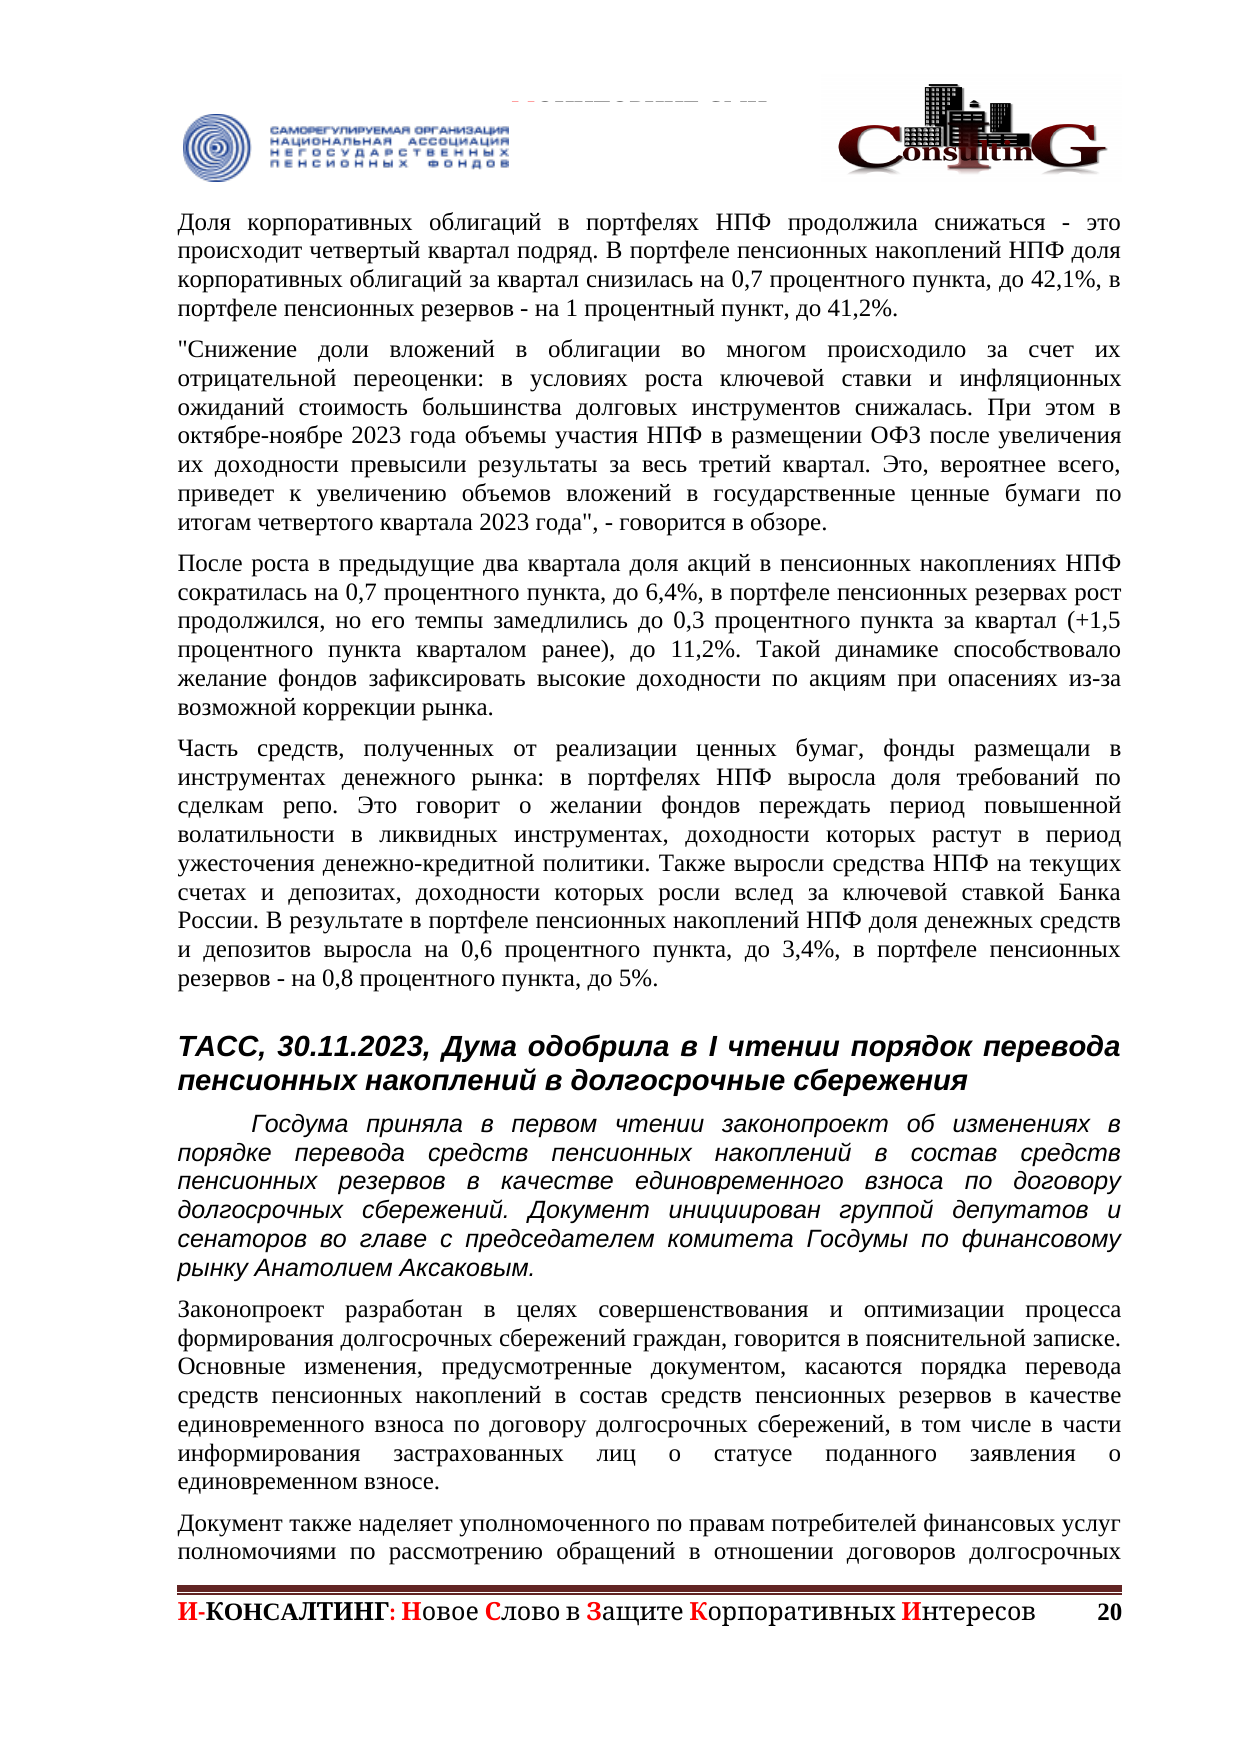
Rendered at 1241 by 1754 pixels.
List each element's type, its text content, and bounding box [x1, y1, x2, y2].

text Часть средств, полученных от реализации ценных бумаг, фонды размещали в инструментах денежного рынка: в портфелях НПФ выросла доля требований по сделкам репо. Это говорит о желании фондов переждать период повышенной волатильности в ликвидных инструментах, доходности которых растут в период ужесточения денежно-кредитной политики. Также выросли средства НПФ на текущих счетах и депозитах, доходности которых росли вслед за ключевой ставкой Банка России. В результате в портфеле пенсионных накоплений НПФ доля денежных средств и депозитов выросла на 0,6 процентного пункта, до 3,4%, в портфеле пенсионных резервов - на 0,8 процентного пункта, до 5%. [177, 733, 1122, 992]
picture [821, 73, 1122, 182]
text Законопроект разработан в целях совершенствования и оптимизации процесса формирования долгосрочных сбережений граждан, говорится в пояснительной записке. Основные изменения, предусмотренные документом, касаются порядка перевода средств пенсионных накоплений в состав средств пенсионных резервов в качестве единовременного взноса по договору долгосрочных сбережений, в том числе в части информирования застрахованных лиц о статусе поданного заявления о единовременном взносе. [177, 1294, 1122, 1495]
subtitle Госдума приняла в первом чтении законопроект об изменениях в порядке перевода средств пенсионных накоплений в состав средств пенсионных резервов в качестве единовременного взноса по договору долгосрочных сбережений. Документ инициирован группой депутатов и сенаторов во главе с председателем комитета Госдумы по финансовому рынку Анатолием Аксаковым. [177, 1109, 1122, 1281]
text "Снижение доли вложений в облигации во многом происходило за счет их отрицательной переоценки: в условиях роста ключевой ставки и инфляционных ожиданий стоимость большинства долговых инструментов снижалась. При этом в октябре-ноябре 2023 года объемы участия НПФ в размещении ОФЗ после увеличения их доходности превысили результаты за весь третий квартал. Это, вероятнее всего, приведет к увеличению объемов вложений в государственные ценные бумаги по итогам четвертого квартала 2023 года", - говорится в обзоре. [177, 334, 1122, 536]
subtitle ТАСС, 30.11.2023, Дума одобрила в I чтении порядок перевода пенсионных накоплений в долгосрочные сбережения [177, 1029, 1122, 1096]
picture [183, 114, 509, 182]
text Доля корпоративных облигаций в портфелях НПФ продолжила снижаться - это происходит четвертый квартал подряд. В портфеле пенсионных накоплений НПФ доля корпоративных облигаций за квартал снизилась на 0,7 процентного пункта, до 42,1%, в портфеле пенсионных резервов - на 1 процентный пункт, до 41,2%. [177, 207, 1122, 322]
text После роста в предыдущие два квартала доля акций в пенсионных накоплениях НПФ сократилась на 0,7 процентного пункта, до 6,4%, в портфеле пенсионных резервах рост продолжился, но его темпы замедлились до 0,3 процентного пункта за квартал (+1,5 процентного пункта кварталом ранее), до 11,2%. Такой динамике способствовало желание фондов зафиксировать высокие доходности по акциям при опасениях из-за возможной коррекции рынка. [177, 548, 1122, 721]
